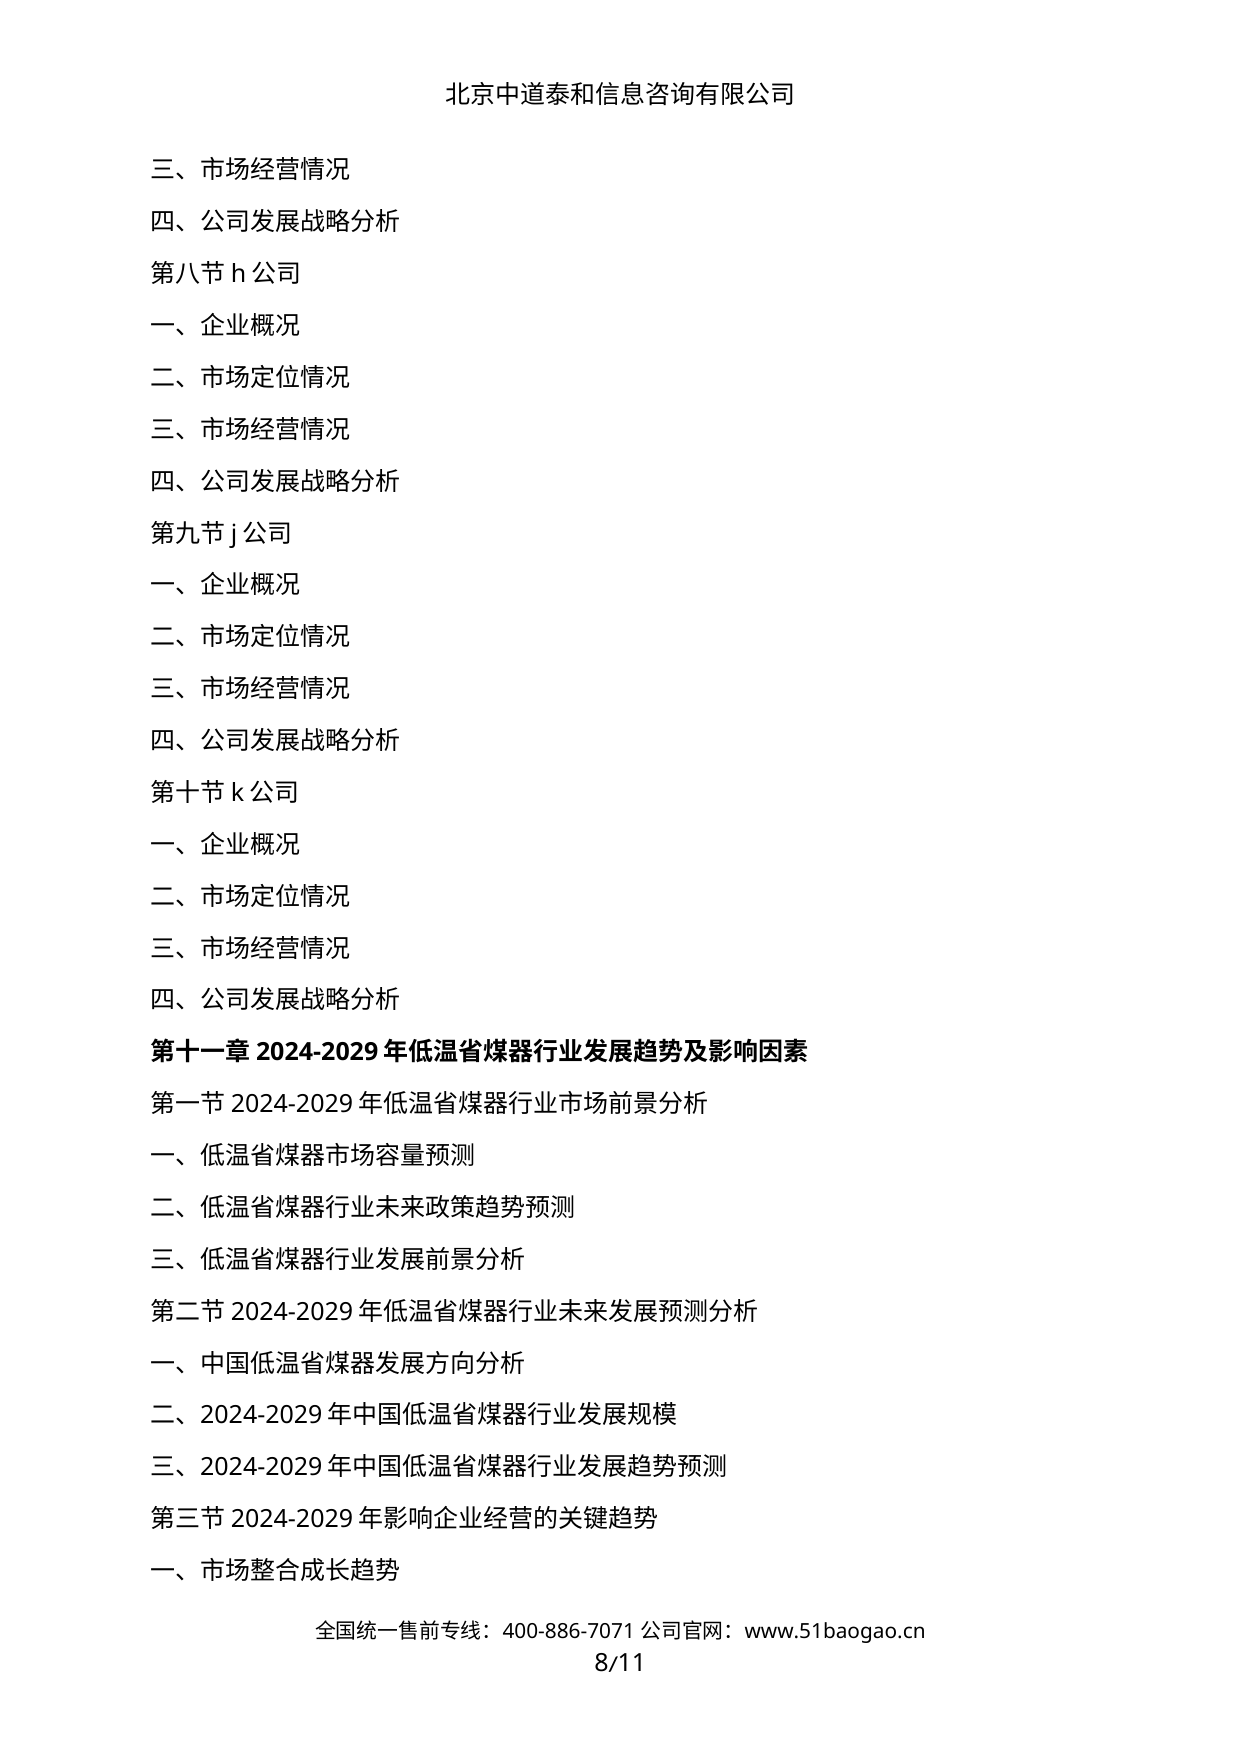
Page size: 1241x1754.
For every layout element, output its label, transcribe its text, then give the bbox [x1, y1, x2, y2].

text 四、公司发展战略分析 [150, 721, 1090, 757]
text 一、中国低温省煤器发展方向分析 [150, 1343, 1090, 1379]
text 二、市场定位情况 [150, 617, 1090, 653]
text 二、2024-2029年中国低温省煤器行业发展规模 [150, 1395, 1090, 1431]
text 一、市场整合成长趋势 [150, 1551, 1090, 1587]
text 四、公司发展战略分析 [150, 202, 1090, 238]
text 一、企业概况 [150, 306, 1090, 342]
text 二、市场定位情况 [150, 876, 1090, 912]
text 第八节 h公司 [150, 254, 1090, 290]
text 三、市场经营情况 [150, 669, 1090, 705]
text 二、低温省煤器行业未来政策趋势预测 [150, 1187, 1090, 1224]
text 第三节 2024-2029年影响企业经营的关键趋势 [150, 1499, 1090, 1535]
text 第一节 2024-2029年低温省煤器行业市场前景分析 [150, 1084, 1090, 1120]
text 第十一章 2024-2029年低温省煤器行业发展趋势及影响因素 [150, 1032, 1090, 1068]
text 四、公司发展战略分析 [150, 980, 1090, 1016]
text 三、市场经营情况 [150, 409, 1090, 446]
text 第九节 j公司 [150, 513, 1090, 549]
text 二、市场定位情况 [150, 357, 1090, 394]
text 三、市场经营情况 [150, 150, 1090, 186]
text 一、企业概况 [150, 565, 1090, 601]
text 第二节 2024-2029年低温省煤器行业未来发展预测分析 [150, 1291, 1090, 1327]
text 一、企业概况 [150, 824, 1090, 861]
text 三、2024-2029年中国低温省煤器行业发展趋势预测 [150, 1447, 1090, 1483]
text 三、低温省煤器行业发展前景分析 [150, 1239, 1090, 1276]
text 第十节 k公司 [150, 772, 1090, 809]
text 三、市场经营情况 [150, 928, 1090, 964]
text 四、公司发展战略分析 [150, 461, 1090, 497]
text 一、低温省煤器市场容量预测 [150, 1136, 1090, 1172]
